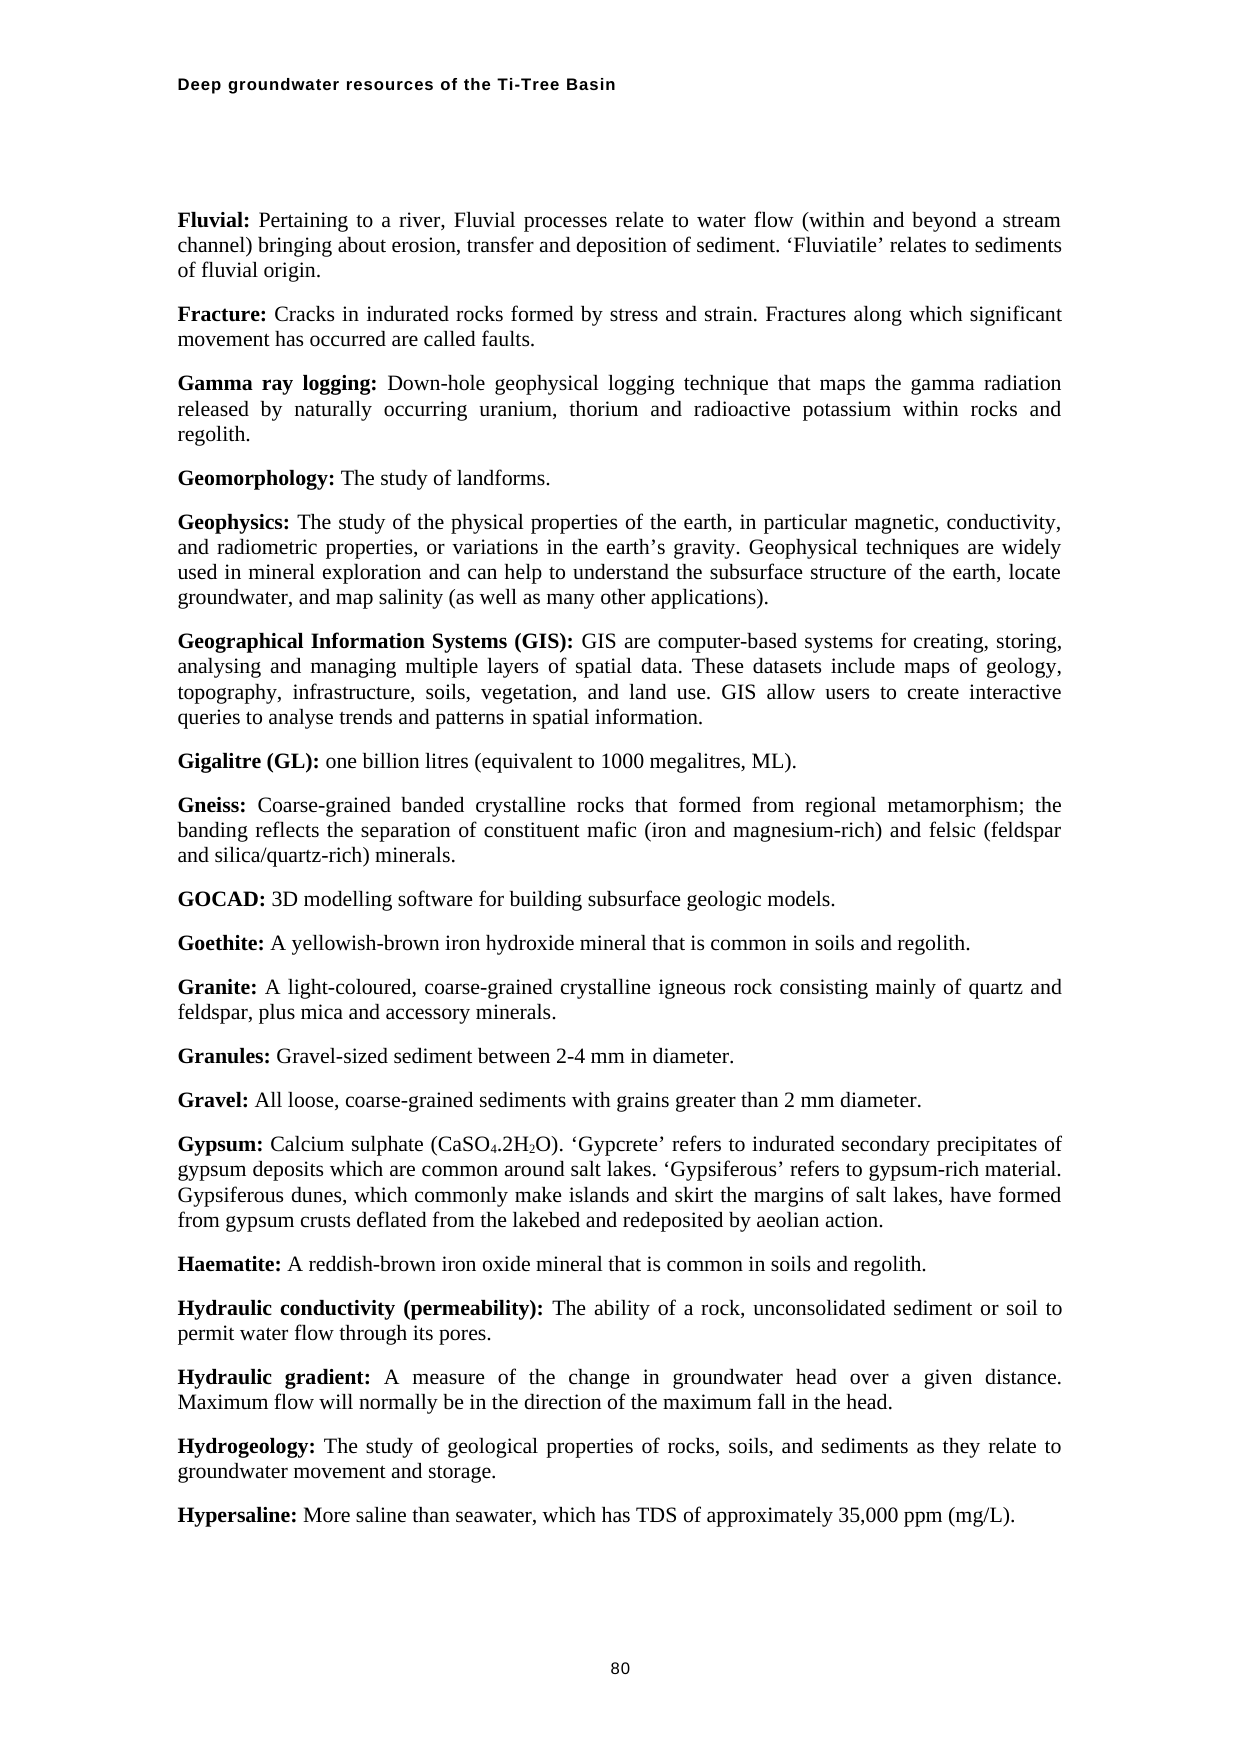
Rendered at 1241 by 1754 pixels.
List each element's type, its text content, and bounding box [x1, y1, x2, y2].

text Granules: Gravel-sized sediment between 2-4 mm in diameter. [177, 1043, 1063, 1068]
text Hydrogeology: The study of geological properties of rocks, soils, and sediments as they relate to groundwater movement and storage. [177, 1433, 1063, 1483]
text Granite: A light-coloured, coarse-grained crystalline igneous rock consisting mainly of quartz and feldspar, plus mica and accessory minerals. [177, 974, 1063, 1024]
text Gypsum: Calcium sulphate (CaSO4.2H2O). ‘Gypcrete’ refers to indurated secondary precipitates of gypsum deposits which are common around salt lakes. ‘Gypsiferous’ refers to gypsum-rich material. Gypsiferous dunes, which commonly make islands and skirt the margins of salt lakes, have formed from gypsum crusts deflated from the lakebed and redeposited by aeolian action. [177, 1131, 1063, 1232]
text Gigalitre (GL): one billion litres (equivalent to 1000 megalitres, ML). [177, 748, 1063, 773]
text Geomorphology: The study of landforms. [177, 465, 1063, 490]
text Hydraulic conductivity (permeability): The ability of a rock, unconsolidated sediment or soil to permit water flow through its pores. [177, 1295, 1063, 1345]
text Gravel: All loose, coarse-grained sediments with grains greater than 2 mm diameter. [177, 1087, 1063, 1112]
text Geophysics: The study of the physical properties of the earth, in particular magnetic, conductivity, and radiometric properties, or variations in the earth’s gravity. Geophysical techniques are widely used in mineral exploration and can help to understand the subsurface structure of the earth, locate groundwater, and map salinity (as well as many other applications). [177, 509, 1063, 609]
text Geographical Information Systems (): are computer-based systems for creating, storing, analysing and managing multiple layers of spatial data. These datasets include maps of geology, topography, infrastructure, soils, vegetation, and land use. allow users to create interactive queries to analyse trends and patterns in spatial information. [177, 628, 1063, 729]
text Gamma ray logging: Down-hole geophysical logging technique that maps the mma radiation released by naturally occurring uranium, thorium and radioactive potassium within rocks and regolith. [177, 370, 1063, 446]
text GOCAD: 3D modelling software for building subsurface geologic models. [177, 886, 1063, 911]
text Goethite: A yellowish-brown iron hydroxide mineral that is common in soils and regolith. [177, 930, 1063, 955]
text Hydraulic gradient: A measure of the change in groundwater head over a given distance. Maximum flow will normally be in the direction of the maximum fall in the head. [177, 1364, 1063, 1414]
text Gneiss: Coarse-grained banded crystalline rocks that formed from regional metamorphism; the banding reflects the separation of constituent mafic (iron and magnesium-rich) and felsic (feldspar and silica/quartz-rich) minerals. [177, 792, 1063, 867]
text Hypersaline: More saline than seawater, which has TDS of approximately 35,000 ppm (mg/L). [177, 1502, 1063, 1527]
text Fracture: Cracks in indurated rocks formed by stress and strain. Fractures along which significant movement has occurred are called faults. [177, 301, 1063, 352]
text Haematite: A reddish-brown iron oxide mineral that is common in soils and regolith. [177, 1251, 1063, 1276]
text Fluvial: Pertaining to a river, Fluvial processes relate to water flow (within and beyond a stream channel) bringing about erosion, transfer and deposition of sediment. ‘Fluviatile’ relates to sediments of fluvial origin. [177, 207, 1063, 282]
